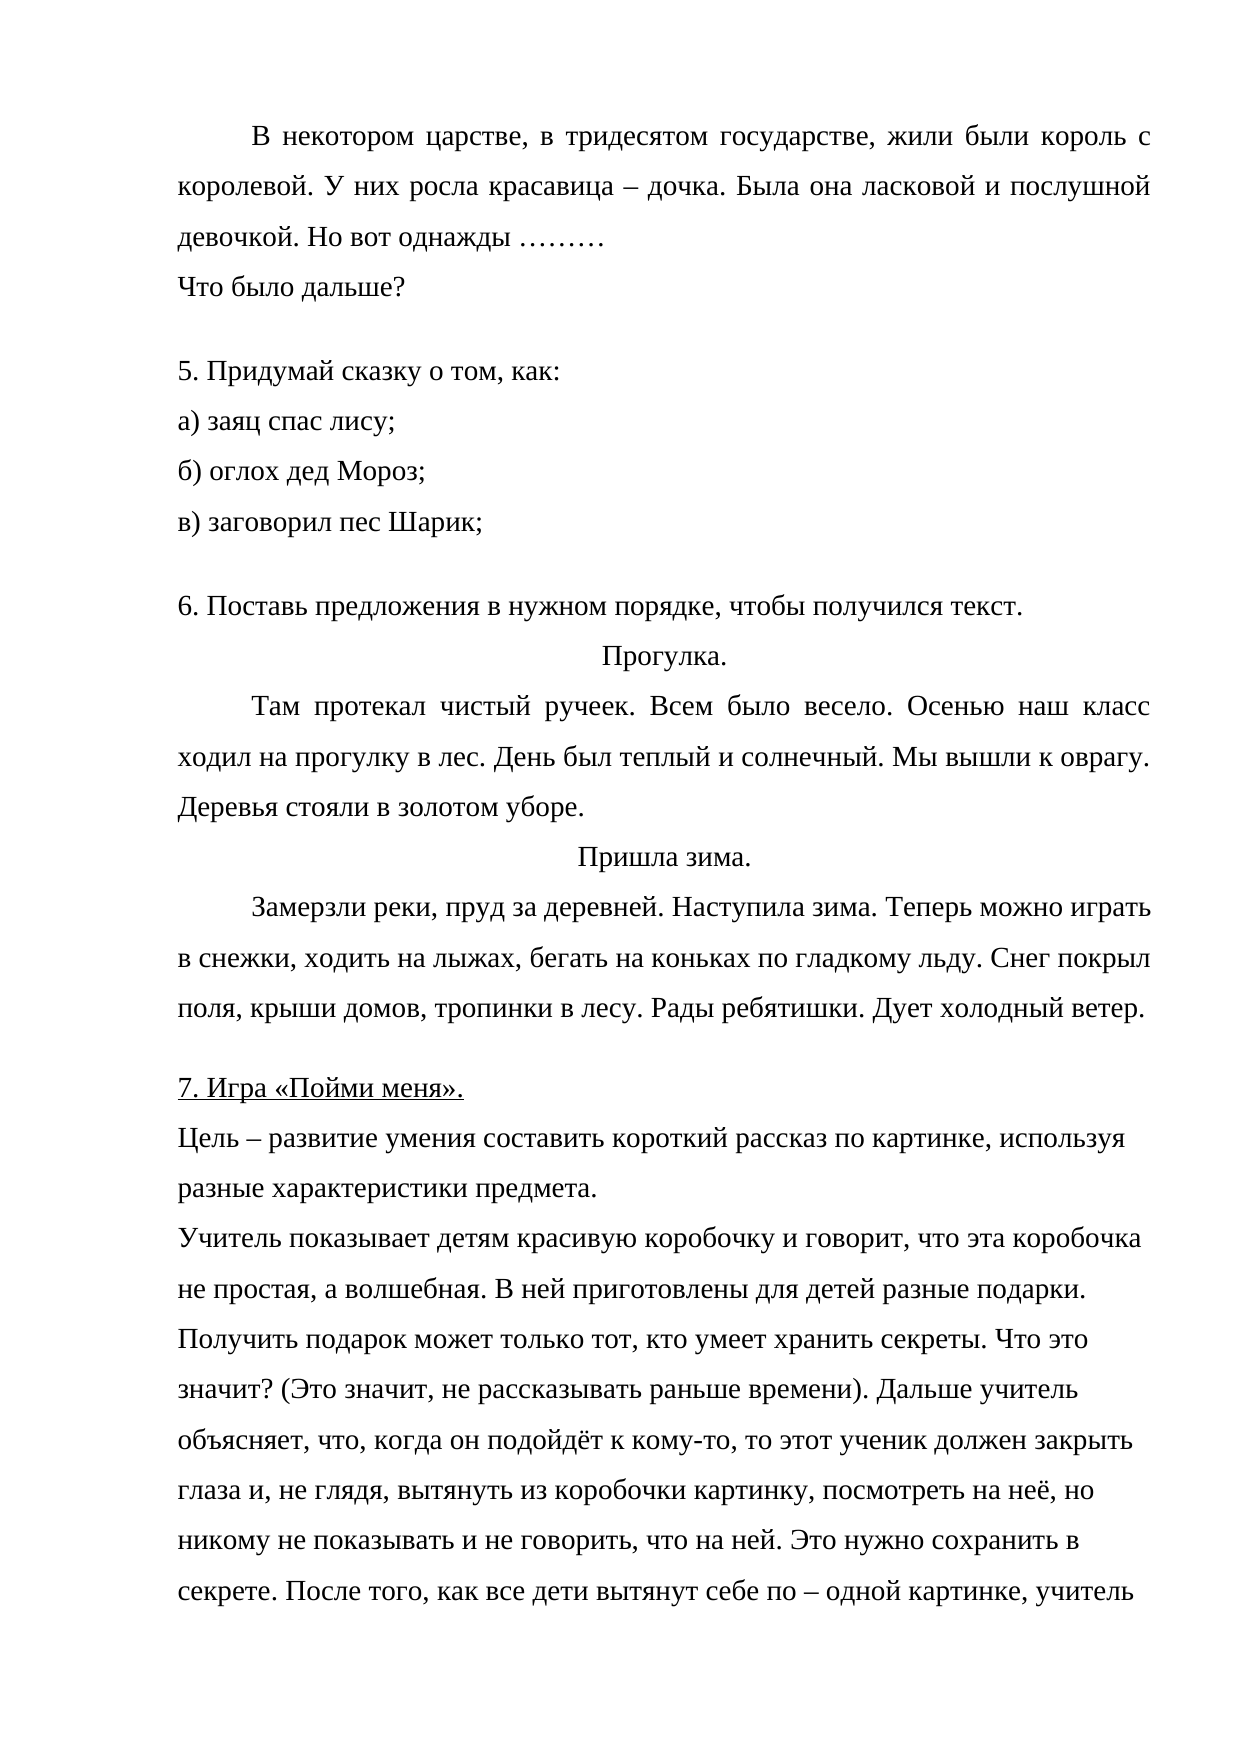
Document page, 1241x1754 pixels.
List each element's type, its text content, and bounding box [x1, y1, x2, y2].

text Что было дальше? [177, 269, 1152, 303]
text 6. Поставь предложения в нужном порядке, чтобы получился текст. [177, 588, 1152, 621]
text Пришла зима. [177, 839, 1152, 873]
text 5. Придумай сказку о том, как: [177, 353, 1152, 386]
text Там протекал чистый ручеек. Всем было весело. Осенью наш класс ходил на прогулку в лес. День был теплый и солнечный. Мы вышли к оврагу. Деревья стояли в золотом уборе. [177, 688, 1152, 822]
text В некотором царстве, в тридесятом государстве, жили были король с королевой. У них росла красавица – дочка. Была она ласковой и послушной девочкой. Но вот однажды ……… [177, 118, 1152, 252]
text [177, 1070, 1152, 1606]
text Прогулка. [177, 638, 1152, 672]
text а) заяц спас лису; [177, 403, 1152, 437]
text в) заговорил пес Шарик; [177, 504, 1152, 537]
text Замерзли реки, пруд за деревней. Наступила зима. Теперь можно играть в снежки, ходить на лыжах, бегать на коньках по гладкому льду. Снег покрыл поля, крыши домов, тропинки в лесу. Рады ребятишки. Дует холодный ветер. [177, 889, 1152, 1024]
text б) оглох дед Мороз; [177, 453, 1152, 487]
